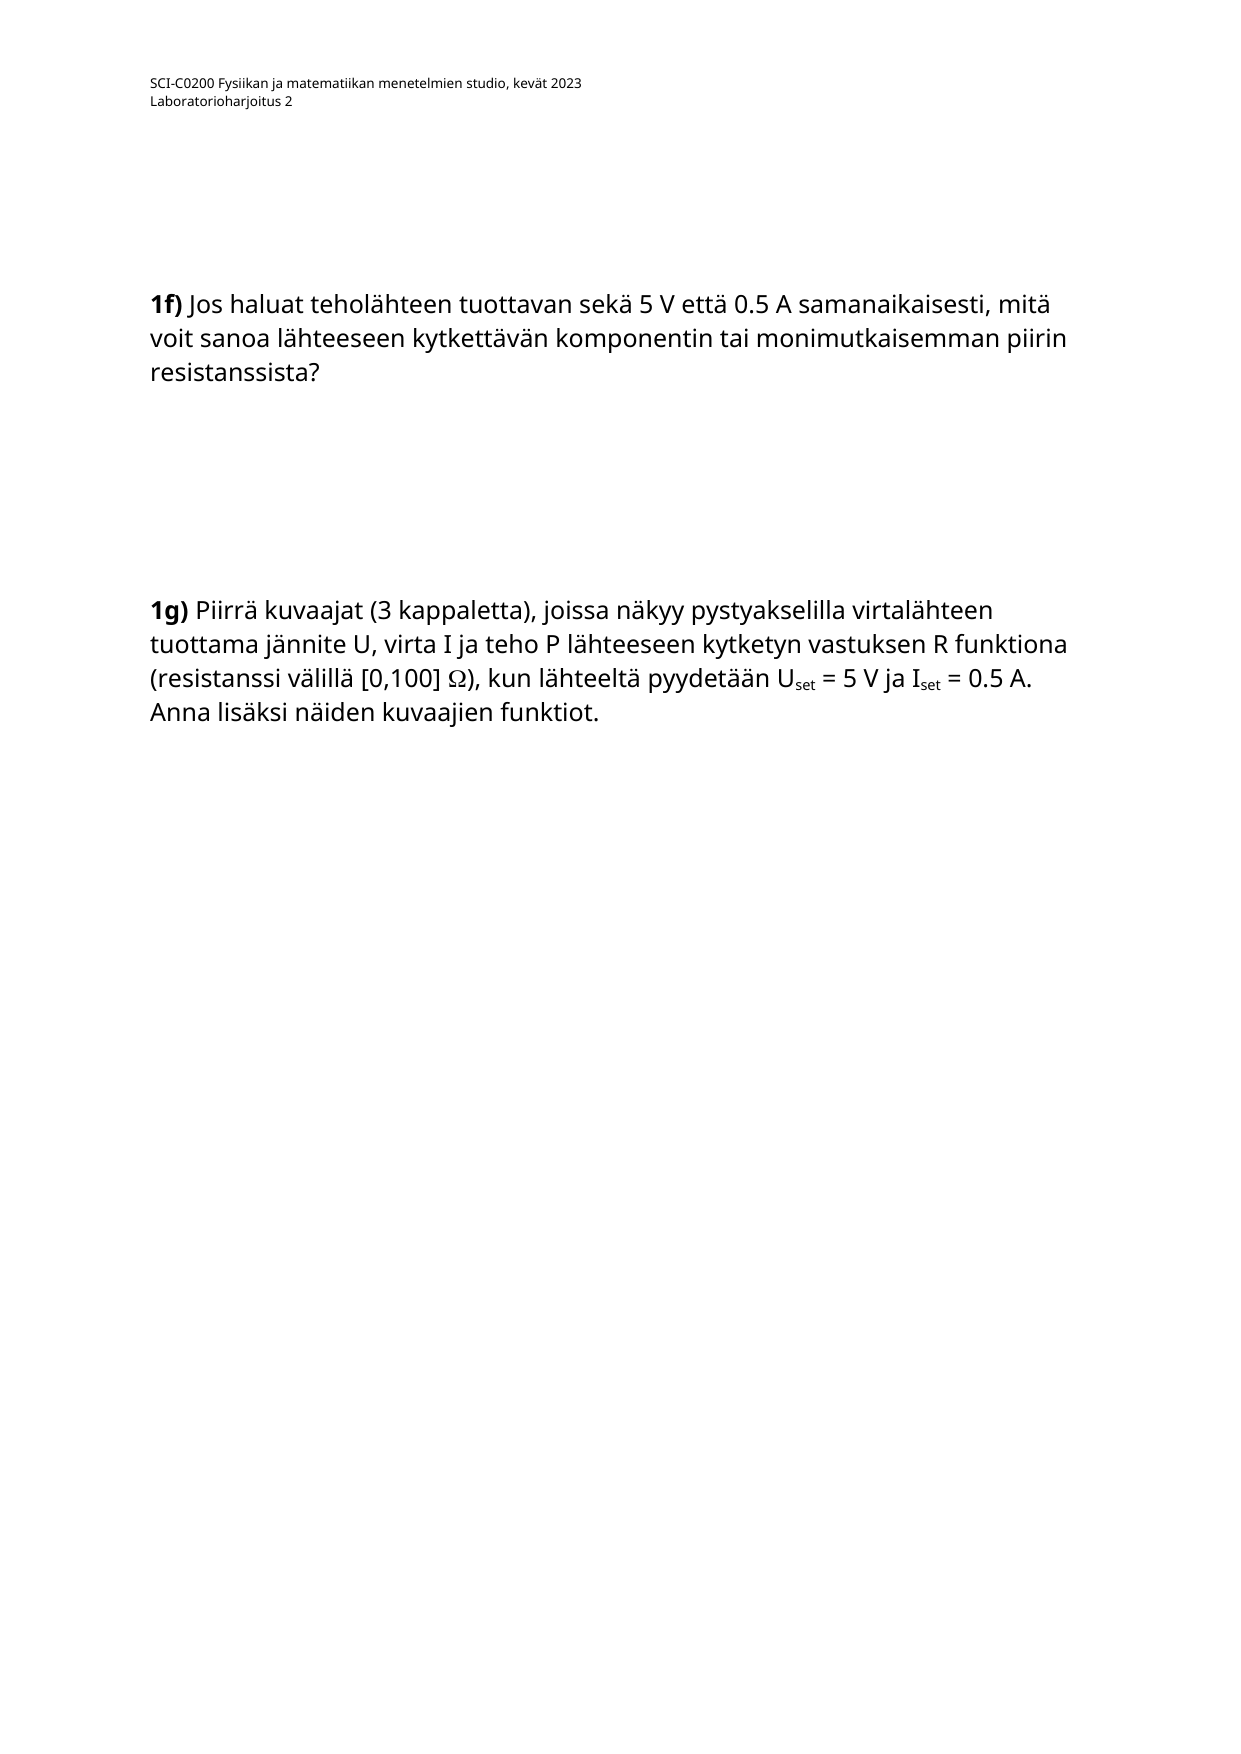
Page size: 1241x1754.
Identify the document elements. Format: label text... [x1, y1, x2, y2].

text 1g) Piirrä kuvaajat (3 kappaletta), joissa näkyy pystyakselilla virtalähteen tuottama jännite U, virta I ja teho P lähteeseen kytketyn vastuksen R funktiona (resistanssi välillä [0,100] W), kun lähteeltä pyydetään Uset = 5 V ja Iset = 0.5 A. Anna lisäksi näiden kuvaajien funktiot. [150, 593, 1090, 729]
text 1f) Jos haluat teholähteen tuottavan sekä 5 V että 0.5 A samanaikaisesti, mitä voit sanoa lähteeseen kytkettävän komponentin tai monimutkaisemman piirin resistanssista? [150, 286, 1090, 388]
